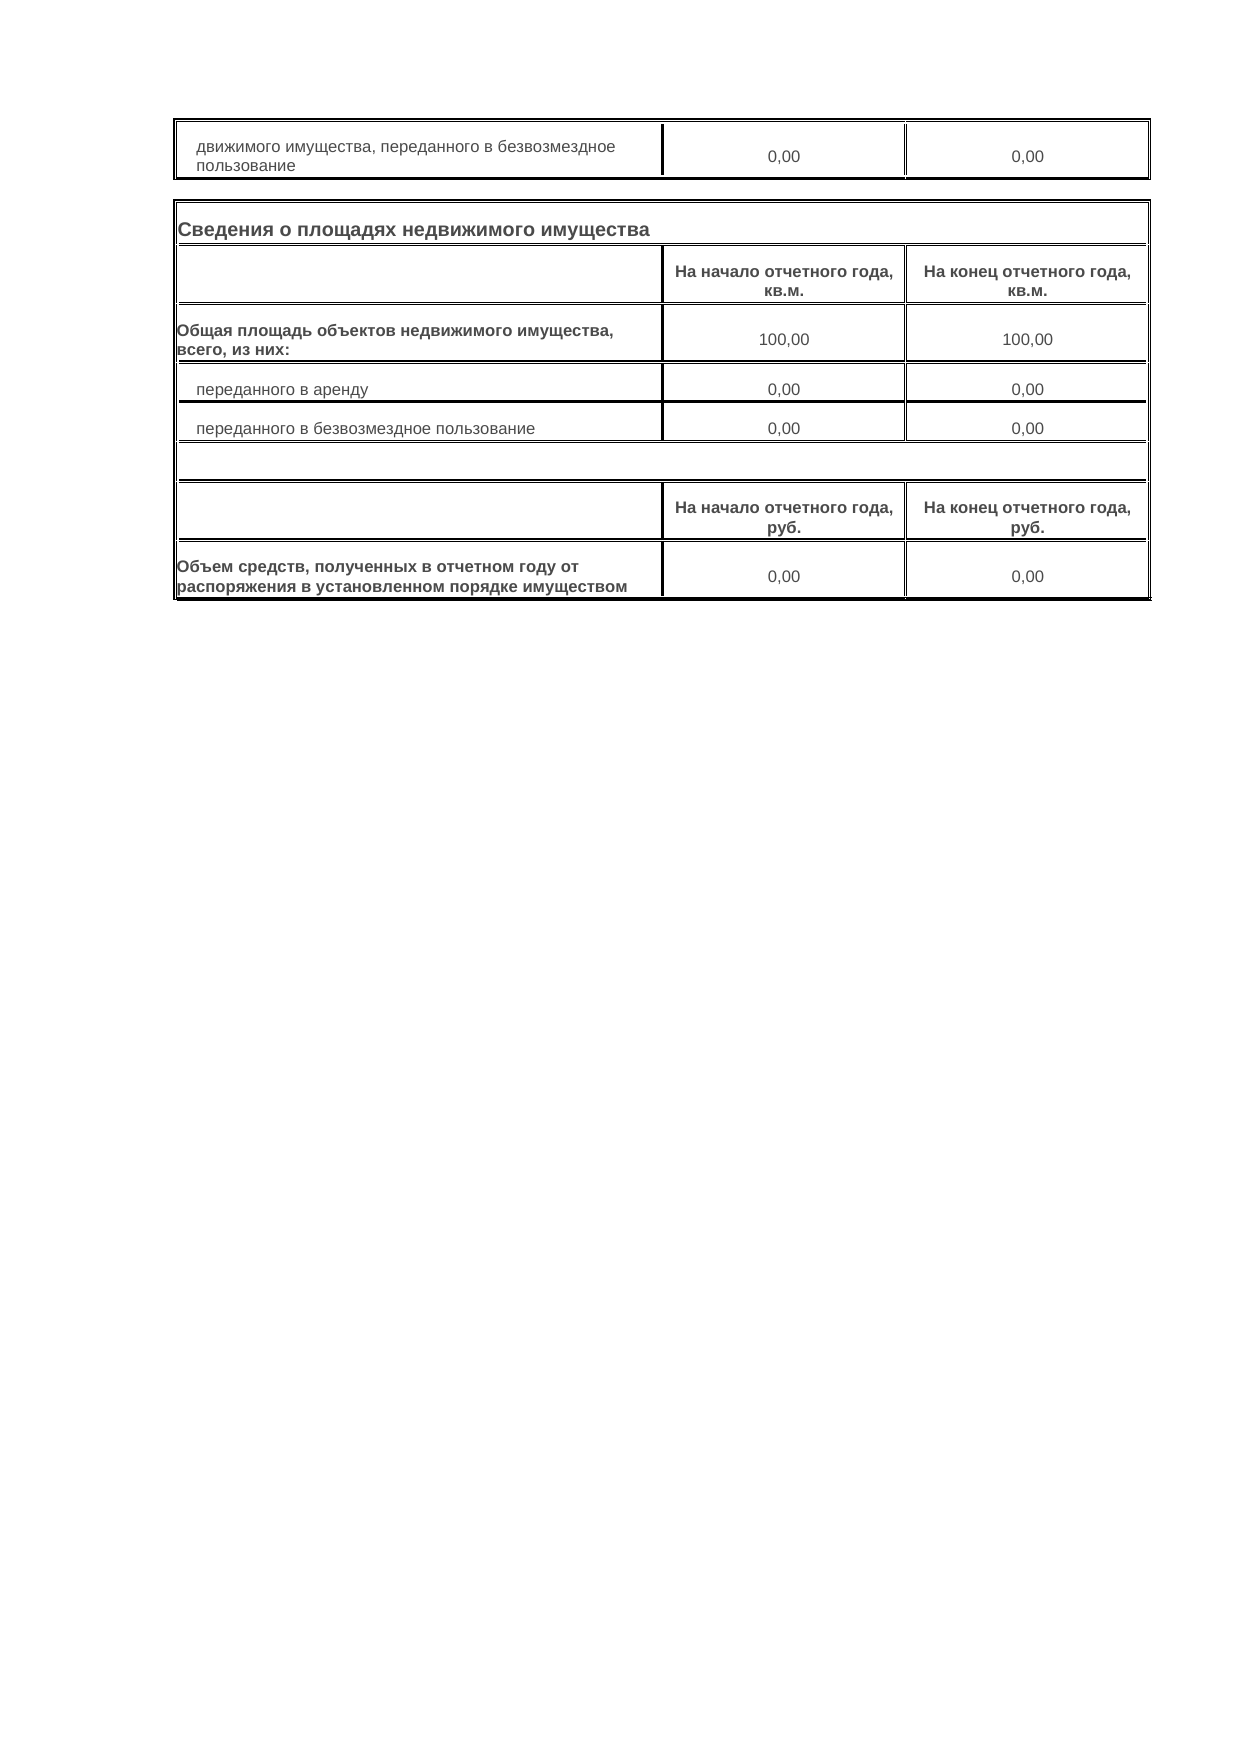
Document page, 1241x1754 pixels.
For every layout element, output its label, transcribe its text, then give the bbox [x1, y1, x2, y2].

table_cell 100,00 [907, 301, 1148, 360]
table_cell На начало отчетного года, руб. [664, 483, 904, 538]
table_cell [177, 479, 661, 538]
table_cell 0,00 [662, 542, 906, 597]
table_cell Общая площадь объектов недвижимого имущества, всего, из них: [177, 301, 661, 360]
table_header Сведения о площадях недвижимого имущества [177, 203, 1148, 243]
table_cell На конец отчетного года, кв.м. [906, 243, 1149, 301]
table_cell [175, 243, 662, 301]
table_cell 0,00 [907, 360, 1148, 400]
table_cell На начало отчетного года, кв.м. [664, 246, 904, 301]
table_cell переданного в аренду [177, 360, 661, 400]
table_cell 0,00 [907, 400, 1148, 440]
table_cell переданного в безвозмездное пользование [177, 400, 661, 440]
table_cell Объем средств, полученных в отчетном году от распоряжения в установленном порядке имуществом [177, 538, 662, 597]
table_cell движимого имущества, переданного в безвозмездное пользование [177, 122, 662, 177]
table_cell 0,00 [664, 403, 904, 440]
table_cell 0,00 [906, 538, 1148, 597]
table_cell На конец отчетного года, руб. [907, 479, 1148, 538]
table_cell 0,00 [664, 364, 904, 400]
table_cell 0,00 [906, 122, 1148, 177]
table_cell 0,00 [662, 122, 906, 177]
table_cell 100,00 [664, 305, 904, 360]
table_cell [175, 440, 1149, 479]
